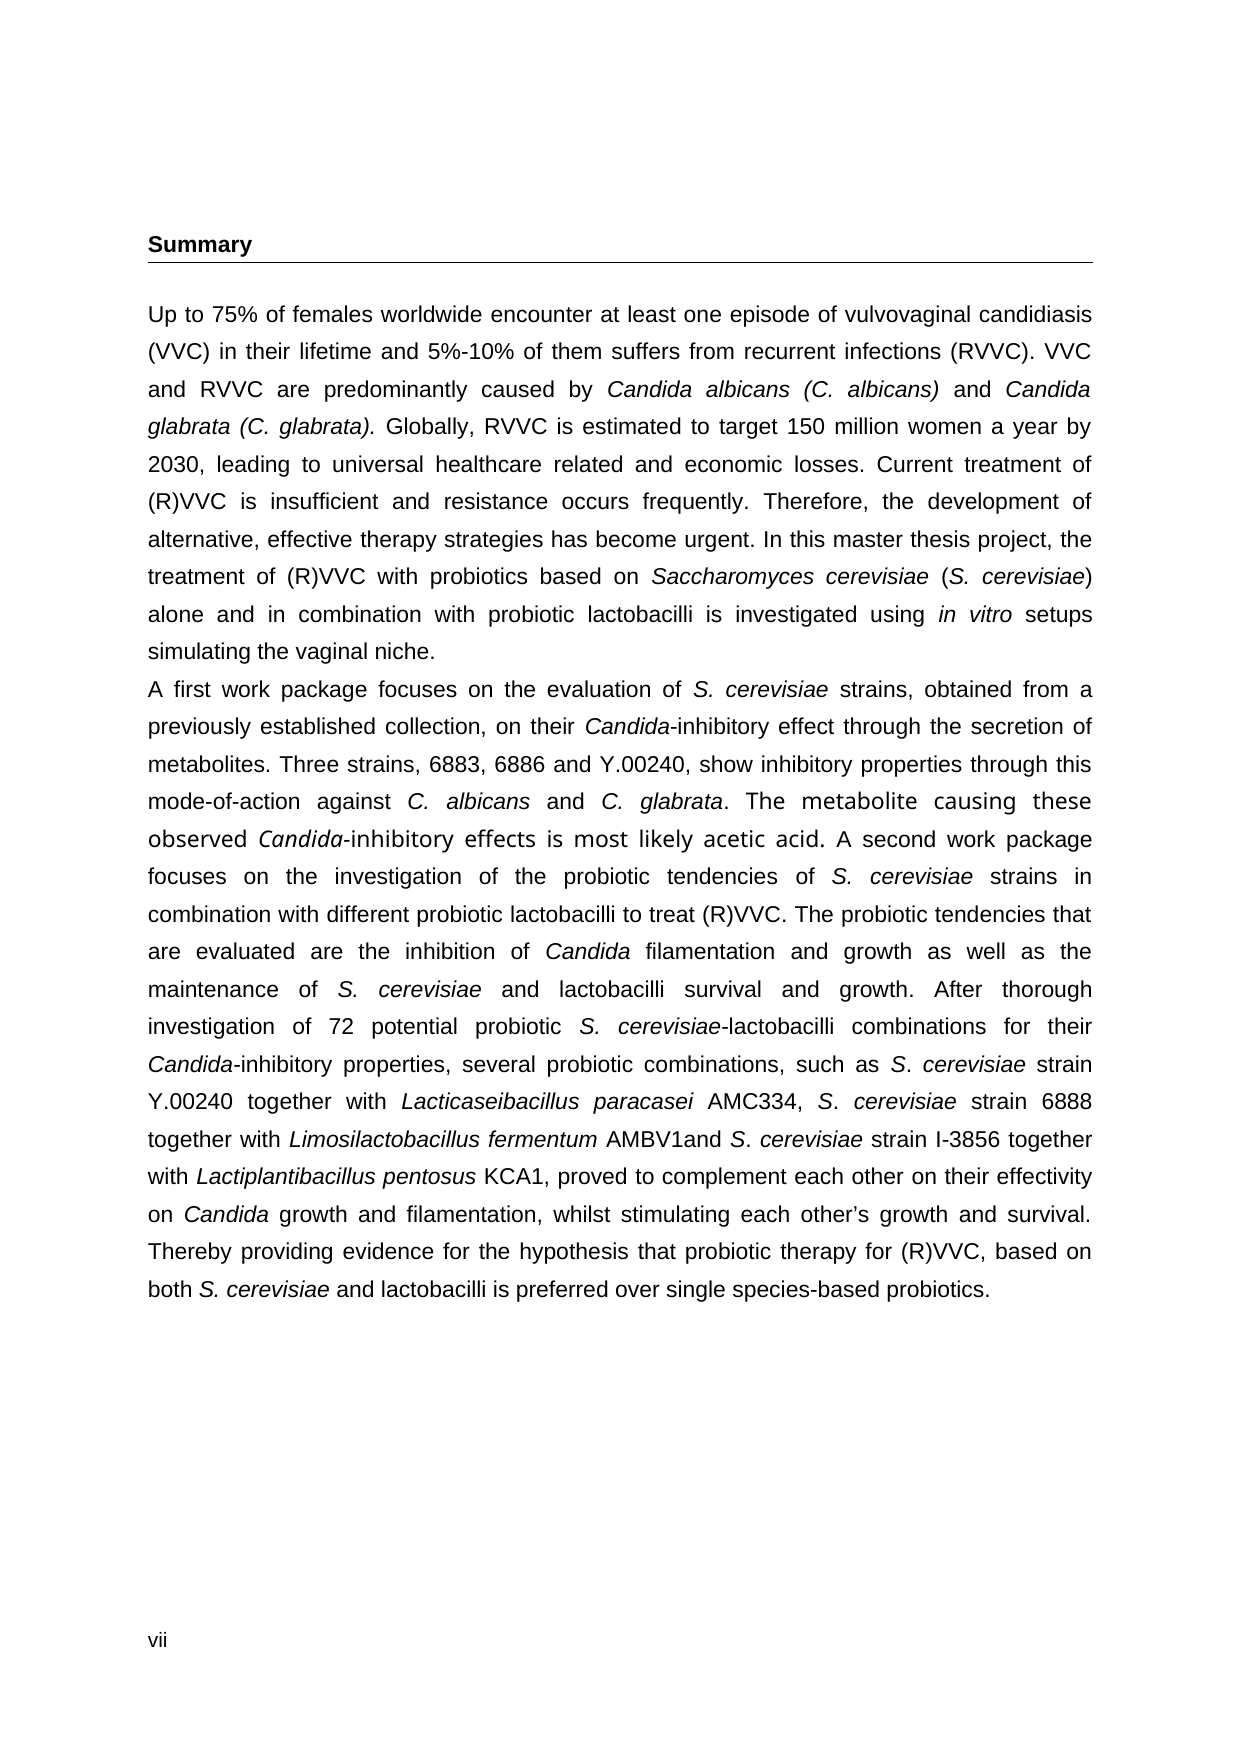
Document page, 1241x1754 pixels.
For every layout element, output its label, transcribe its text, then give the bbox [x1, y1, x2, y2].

subtitle Summary [148, 223, 1093, 262]
text A first work package focuses on the evaluation of S. cerevisiae strains, obtained from a previously established collection, on their Candida-inhibitory effect through the secretion of metabolites. Three strains, 6883, 6886 and Y.00240, show inhibitory properties through this mode-of-action against C. albicans and C. glabrata. The metabolite causing these observed Candida-inhibitory effects is most likely acetic acid. A second work package focuses on the investigation of the probiotic tendencies of S. cerevisiae strains in combination with different probiotic lactobacilli to treat (R)VVC. The probiotic tendencies that are evaluated are the inhibition of Candida filamentation and growth as well as the maintenance of S. cerevisiae and lactobacilli survival and growth. After thorough investigation of 72 potential probiotic S. cerevisiae-lactobacilli combinations for their Candida-inhibitory properties, several probiotic combinations, such as S. cerevisiae strain Y.00240 together with Lacticaseibacillus paracasei AMC334, S. cerevisiae strain 6888 together with Limosilactobacillus fermentum AMBV1and S. cerevisiae strain I-3856 together with Lactiplantibacillus pentosus KCA1, proved to complement each other on their effectivity on Candida growth and filamentation, whilst stimulating each other’s growth and survival. Thereby providing evidence for the hypothesis that probiotic therapy for (R)VVC, based on both S. cerevisiae and lactobacilli is preferred over single species-based probiotics. [148, 667, 1093, 1304]
text Up to 75% of females worldwide encounter at least one episode of vulvovaginal candidiasis (VVC) in their lifetime and 5%-10% of them suffers from recurrent infections (RVVC). VVC and RVVC are predominantly caused by Candida albicans (C. albicans) and Candida glabrata (C. glabrata). Globally, RVVC is estimated to target 150 million women a year by 2030, leading to universal healthcare related and economic losses. Current treatment of (R)VVC is insufficient and resistance occurs frequently. Therefore, the development of alternative, effective therapy strategies has become urgent. In this master thesis project, the treatment of (R)VVC with probiotics based on Saccharomyces cerevisiae (S. cerevisiae) alone and in combination with probiotic lactobacilli is investigated using in vitro setups simulating the vaginal niche. [148, 292, 1093, 667]
